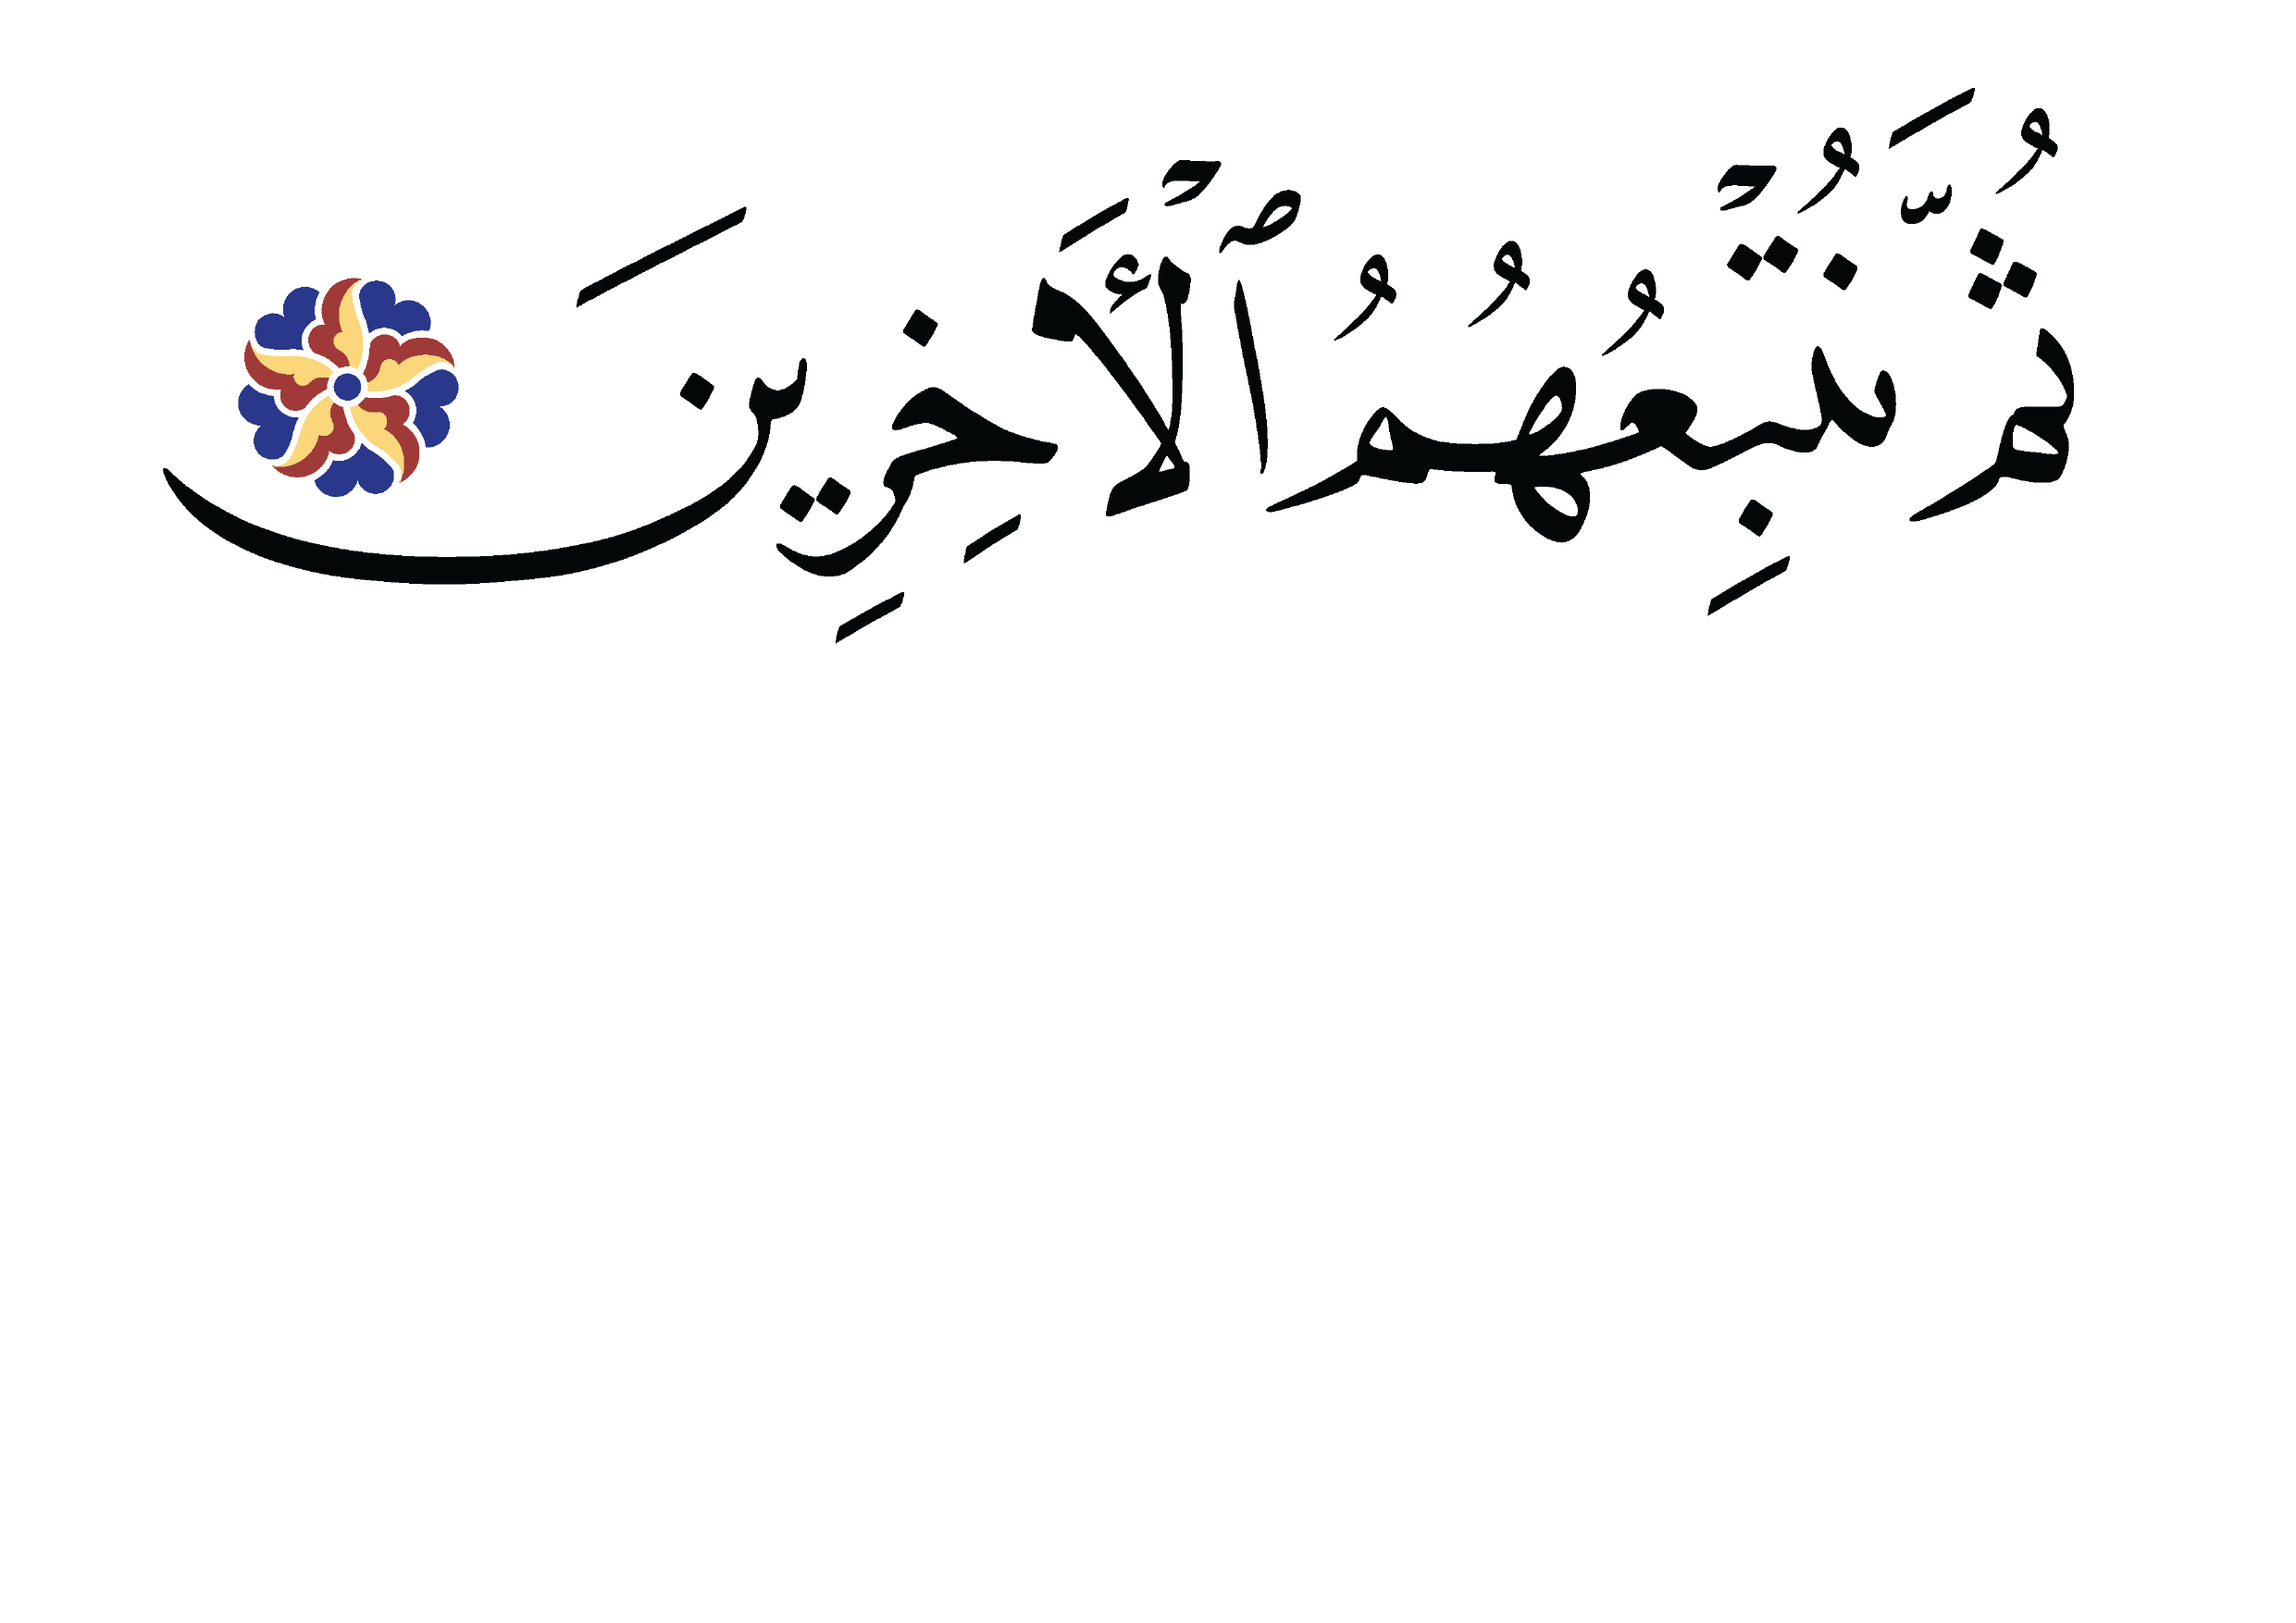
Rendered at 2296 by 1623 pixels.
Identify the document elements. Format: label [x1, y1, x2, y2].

picture [57, 57, 2179, 675]
